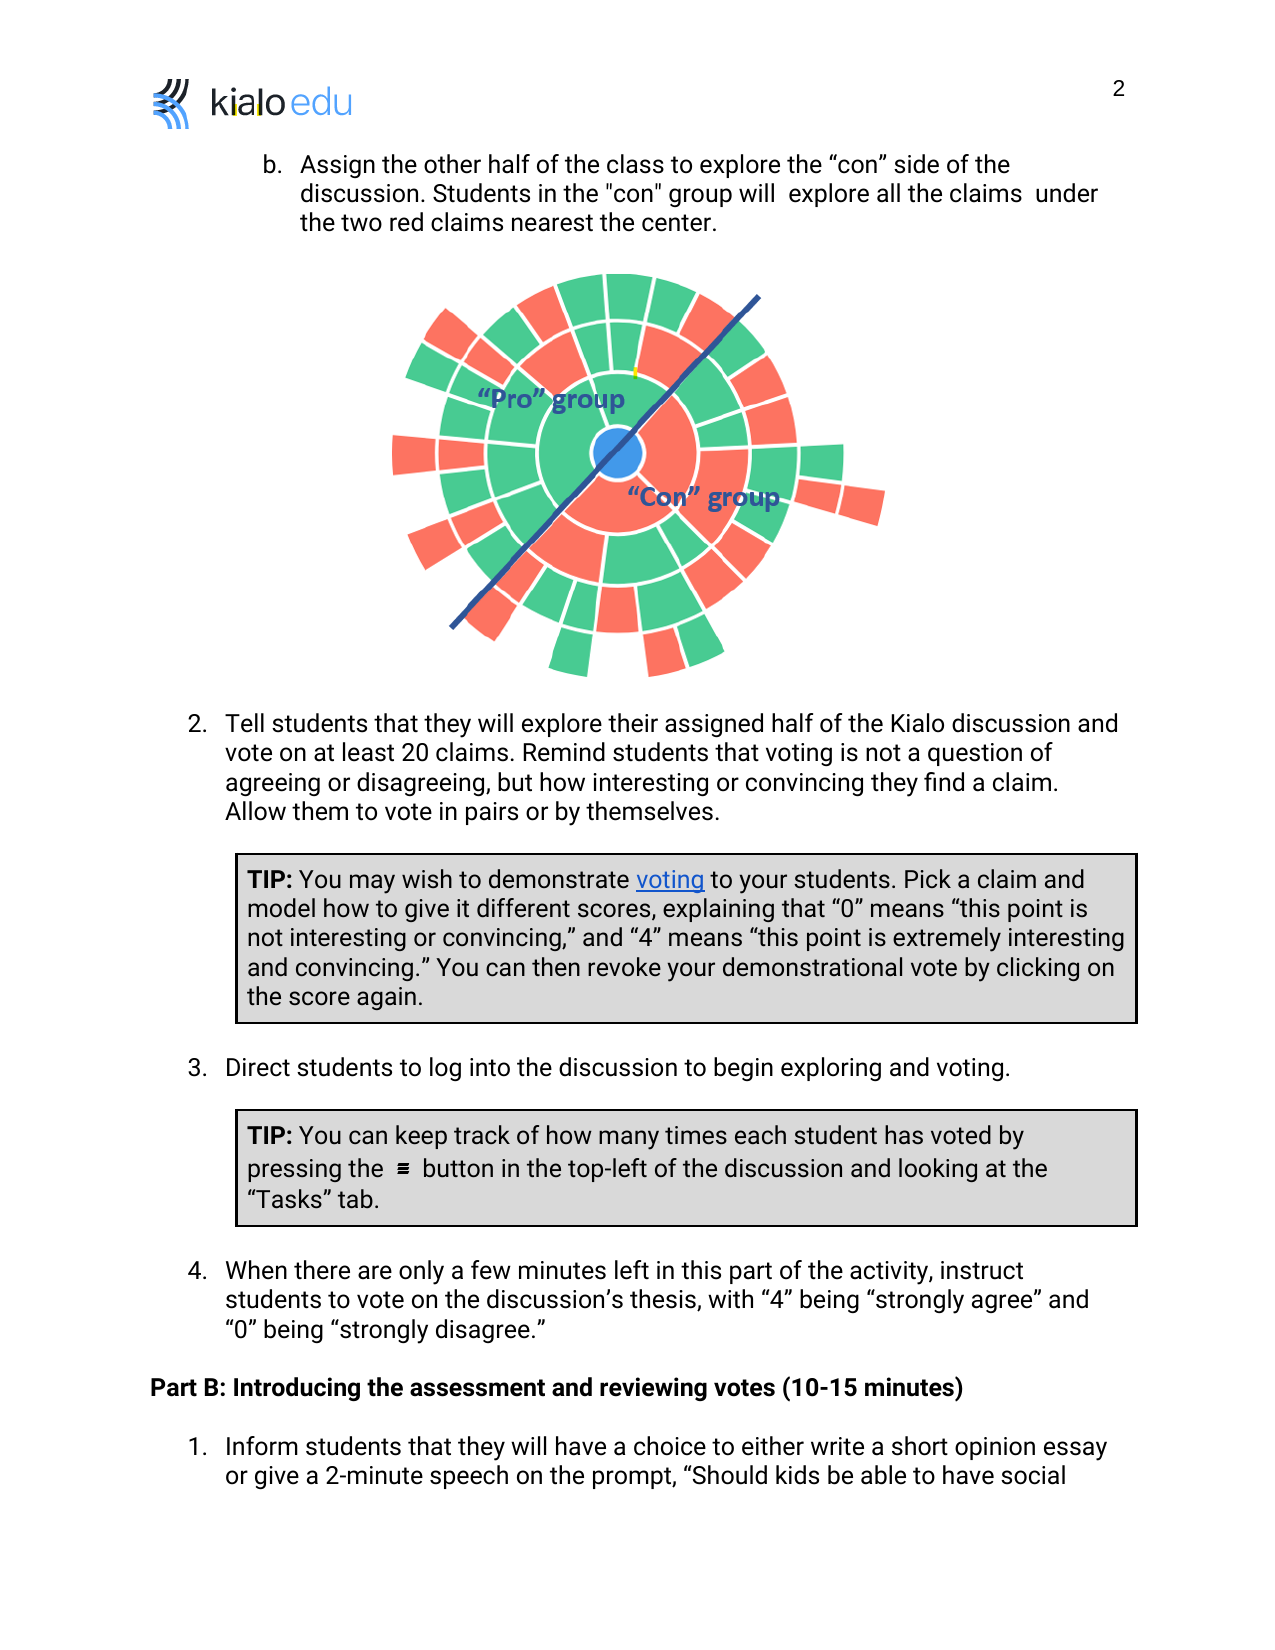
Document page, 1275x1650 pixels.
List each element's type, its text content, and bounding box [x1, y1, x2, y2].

list Tell students that they will explore their assigned half of the Kialo discussion and vote on at least 20 claims. Remind students that voting is not a question of agreeing or disagreeing, but how interesting or convincing they find a claim. Allow them to vote in pairs or by themselves. [187, 709, 1125, 853]
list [187, 1432, 1125, 1491]
picture [153, 78, 354, 130]
list Assign the other half of the class to explore the “con” side of the discussion. Students in the "con" group will explore all the claims under the two red claims nearest the center. [262, 150, 1125, 238]
text Part B: Introducing the assessment and reviewing votes (10-15 minutes) [150, 1373, 1125, 1403]
table_header TIP: You may wish to demonstrate voting to your students. Pick a claim and model how to give it different scores, explaining that “0” means “this point is not interesting or convincing,” and “4” means “this point is extremely interesting and convincing.” You can then revoke your demonstrational vote by clicking on the score again. [238, 855, 1135, 1022]
list When there are only a few minutes left in this part of the activity, instruct students to vote on the discussion’s thesis, with “4” being “strongly agree” and “0” being “strongly disagree.” [187, 1256, 1125, 1344]
list Direct students to log into the discussion to begin exploring and voting. [187, 1053, 1125, 1109]
table_header TIP: You can keep track of how many times each student has voted by pressing the ≡ button in the top-left of the discussion and looking at the “Tasks” tab. [238, 1111, 1135, 1225]
picture [383, 267, 892, 683]
